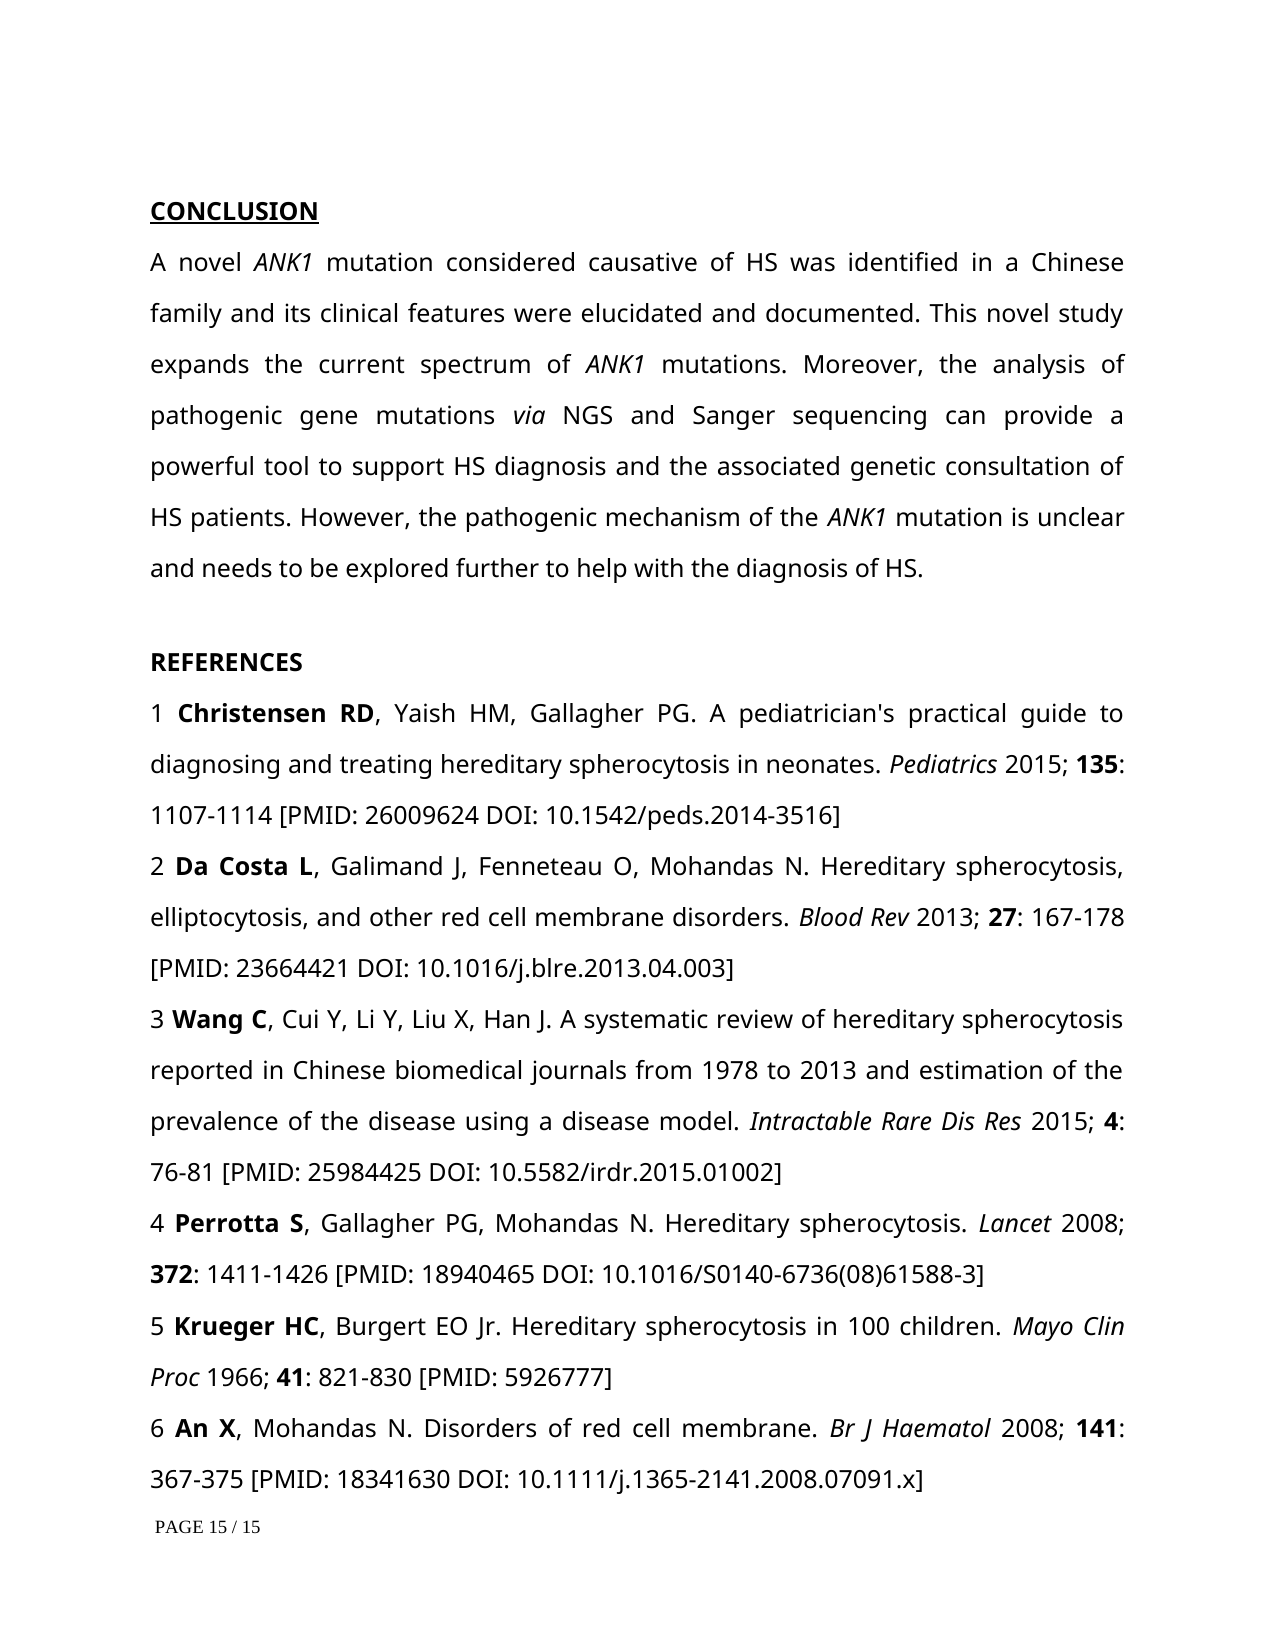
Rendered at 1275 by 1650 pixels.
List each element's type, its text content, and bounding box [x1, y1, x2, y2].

text 2 Da Costa L, Galimand J, Fenneteau O, Mohandas N. Hereditary spherocytosis, elliptocytosis, and other red cell membrane disorders. Blood Rev 2013; 27: 167-178 [PMID: 23664421 DOI: 10.1016/j.blre.2013.04.003] [150, 849, 1125, 985]
text 5 Krueger HC, Burgert EO Jr. Hereditary spherocytosis in 100 children. Mayo Clin Proc 1966; 41: 821-830 [PMID: 5926777] [150, 1308, 1125, 1393]
text CONCLUSION [150, 193, 1125, 227]
text 6 An X, Mohandas N. Disorders of red cell membrane. Br J Haematol 2008; 141: 367-375 [PMID: 18341630 DOI: 10.1111/j.1365-2141.2008.07091.x] [150, 1410, 1125, 1495]
text REFERENCES [150, 644, 1125, 679]
text 3 Wang C, Cui Y, Li Y, Liu X, Han J. A systematic review of hereditary spherocytosis reported in Chinese biomedical journals from 1978 to 2013 and estimation of the prevalence of the disease using a disease model. Intractable Rare Dis Res 2015; 4: 76-81 [PMID: 25984425 DOI: 10.5582/irdr.2015.01002] [150, 1002, 1125, 1189]
text A novel ANK1 mutation considered causative of HS was identified in a Chinese family and its clinical features were elucidated and documented. This novel study expands the current spectrum of ANK1 mutations. Moreover, the analysis of pathogenic gene mutations via NGS and Sanger sequencing can provide a powerful tool to support HS diagnosis and the associated genetic consultation of HS patients. However, the pathogenic mechanism of the ANK1 mutation is unclear and needs to be explored further to help with the diagnosis of HS. [150, 244, 1125, 584]
text 1 Christensen RD, Yaish HM, Gallagher PG. A pediatrician's practical guide to diagnosing and treating hereditary spherocytosis in neonates. Pediatrics 2015; 135: 1107-1114 [PMID: 26009624 DOI: 10.1542/peds.2014-3516] [150, 696, 1125, 832]
text 4 Perrotta S, Gallagher PG, Mohandas N. Hereditary spherocytosis. Lancet 2008; 372: 1411-1426 [PMID: 18940465 DOI: 10.1016/S0140-6736(08)61588-3] [150, 1206, 1125, 1291]
